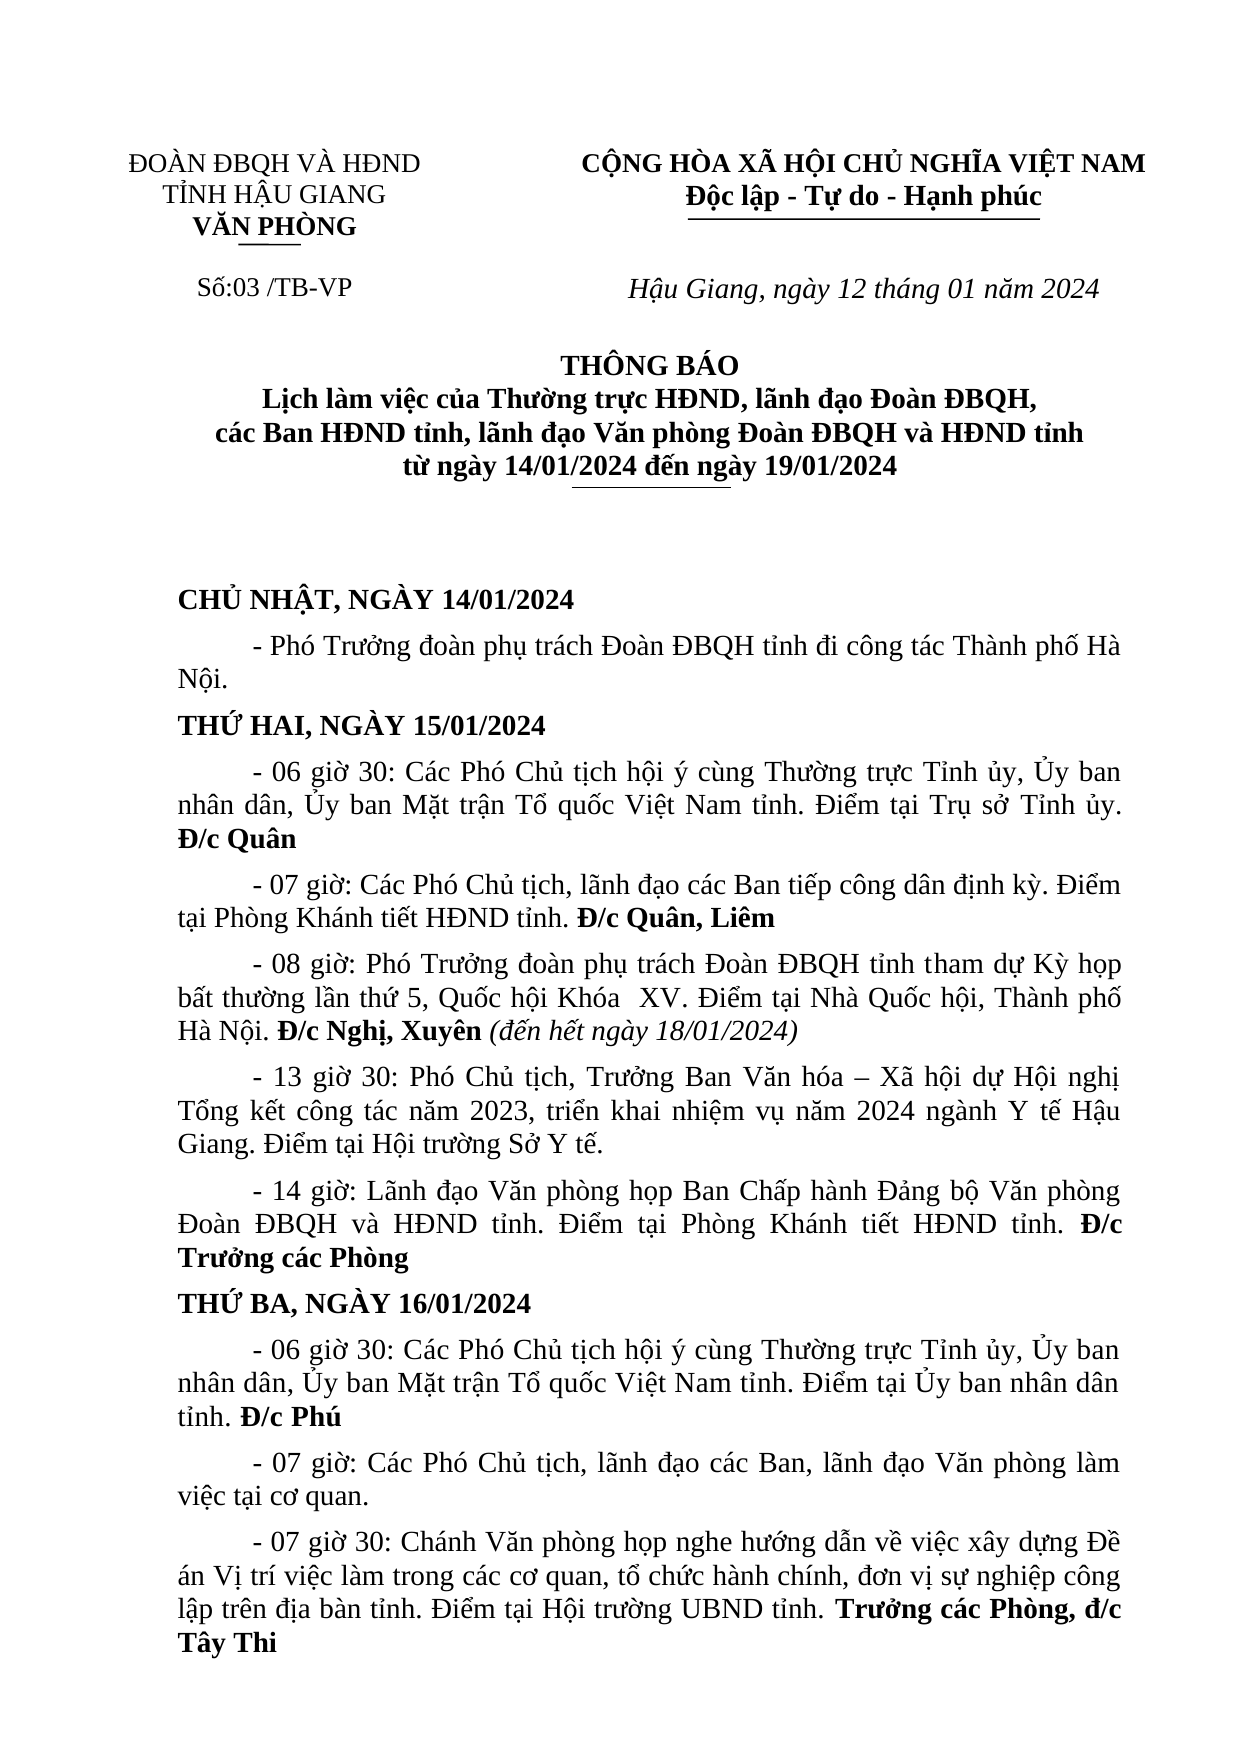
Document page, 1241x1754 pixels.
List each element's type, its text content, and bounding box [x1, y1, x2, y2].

text - 06 giờ 30: Các Phó Chủ tịch hội ý cùng Thường trực Tỉnh ủy, Ủy ban nhân dân, Ủy ban Mặt trận Tổ quốc Việt Nam tỉnh. Điểm tại Ủy ban nhân dân tỉnh. Đ/c Phú [177, 1332, 1122, 1432]
text Lịch làm việc của Thường trực HĐND, lãnh đạo Đoàn ĐBQH, [177, 381, 1122, 415]
text THỨ BA, NGÀY 16/01/2024 [177, 1286, 1122, 1319]
text - 13 giờ 30: Phó Chủ tịch, Trưởng Ban Văn hóa – Xã hội dự Hội nghị Tổng kết công tác năm 2023, triển khai nhiệm vụ năm 2024 ngành Y tế Hậu Giang. Điểm tại Hội trường Sở Y tế. [177, 1059, 1122, 1160]
text - Phó Trưởng đoàn phụ trách Đoàn ĐBQH tỉnh đi công tác Thành phố Hà Nội. [177, 628, 1122, 695]
text THÔNG BÁO [177, 348, 1122, 381]
table_cell Hậu Giang, ngày 12 tháng 01 năm 2024 [489, 252, 1239, 304]
table_header ĐOÀN ĐBQH VÀ HĐND TỈNH HẬU GIANG VĂN PHÒNG [60, 148, 488, 252]
text - 14 giờ: Lãnh đạo Văn phòng họp Ban Chấp hành Đảng bộ Văn phòng Đoàn ĐBQH và HĐND tỉnh. Điểm tại Phòng Khánh tiết HĐND tỉnh. Đ/c Trưởng các Phòng [177, 1173, 1122, 1273]
text - 08 giờ: Phó Trưởng đoàn phụ trách Đoàn ĐBQH tỉnh tham dự Kỳ họp bất thường lần thứ 5, Quốc hội Khóa XV. Điểm tại Nhà Quốc hội, Thành phố Hà Nội. Đ/c Nghị, Xuyên (đến hết ngày 18/01/2024) [177, 946, 1122, 1047]
text - 07 giờ: Các Phó Chủ tịch, lãnh đạo các Ban, lãnh đạo Văn phòng làm việc tại cơ quan. [177, 1445, 1122, 1512]
text - 06 giờ 30: Các Phó Chủ tịch hội ý cùng Thường trực Tỉnh ủy, Ủy ban nhân dân, Ủy ban Mặt trận Tổ quốc Việt Nam tỉnh. Điểm tại Trụ sở Tỉnh ủy. Đ/c Quân [177, 754, 1122, 854]
table_header CỘNG HÒA XÃ HỘI CHỦ NGHĨA VIỆT NAM Độc lập - Tự do - Hạnh phúc [489, 148, 1239, 252]
table_cell Số:03 /TB-VP [60, 252, 488, 304]
text THỨ HAI, NGÀY 15/01/2024 [177, 708, 1122, 741]
text - 07 giờ 30: Chánh Văn phòng họp nghe hướng dẫn về việc xây dựng Đề án Vị trí việc làm trong các cơ quan, tổ chức hành chính, đơn vị sự nghiệp công lập trên địa bàn tỉnh. Điểm tại Hội trường UBND tỉnh. Trưởng các Phòng, đ/c Tây Thi [177, 1524, 1122, 1659]
text các Ban HĐND tỉnh, lãnh đạo Văn phòng Đoàn ĐBQH và HĐND tỉnh [177, 415, 1122, 448]
text CHỦ NHẬT, NGÀY 14/01/2024 [177, 582, 1122, 616]
text từ ngày 14/01/2024 đến ngày 19/01/2024 [177, 448, 1122, 482]
text - 07 giờ: Các Phó Chủ tịch, lãnh đạo các Ban tiếp công dân định kỳ. Điểm tại Phòng Khánh tiết HĐND tỉnh. Đ/c Quân, Liêm [177, 867, 1122, 934]
